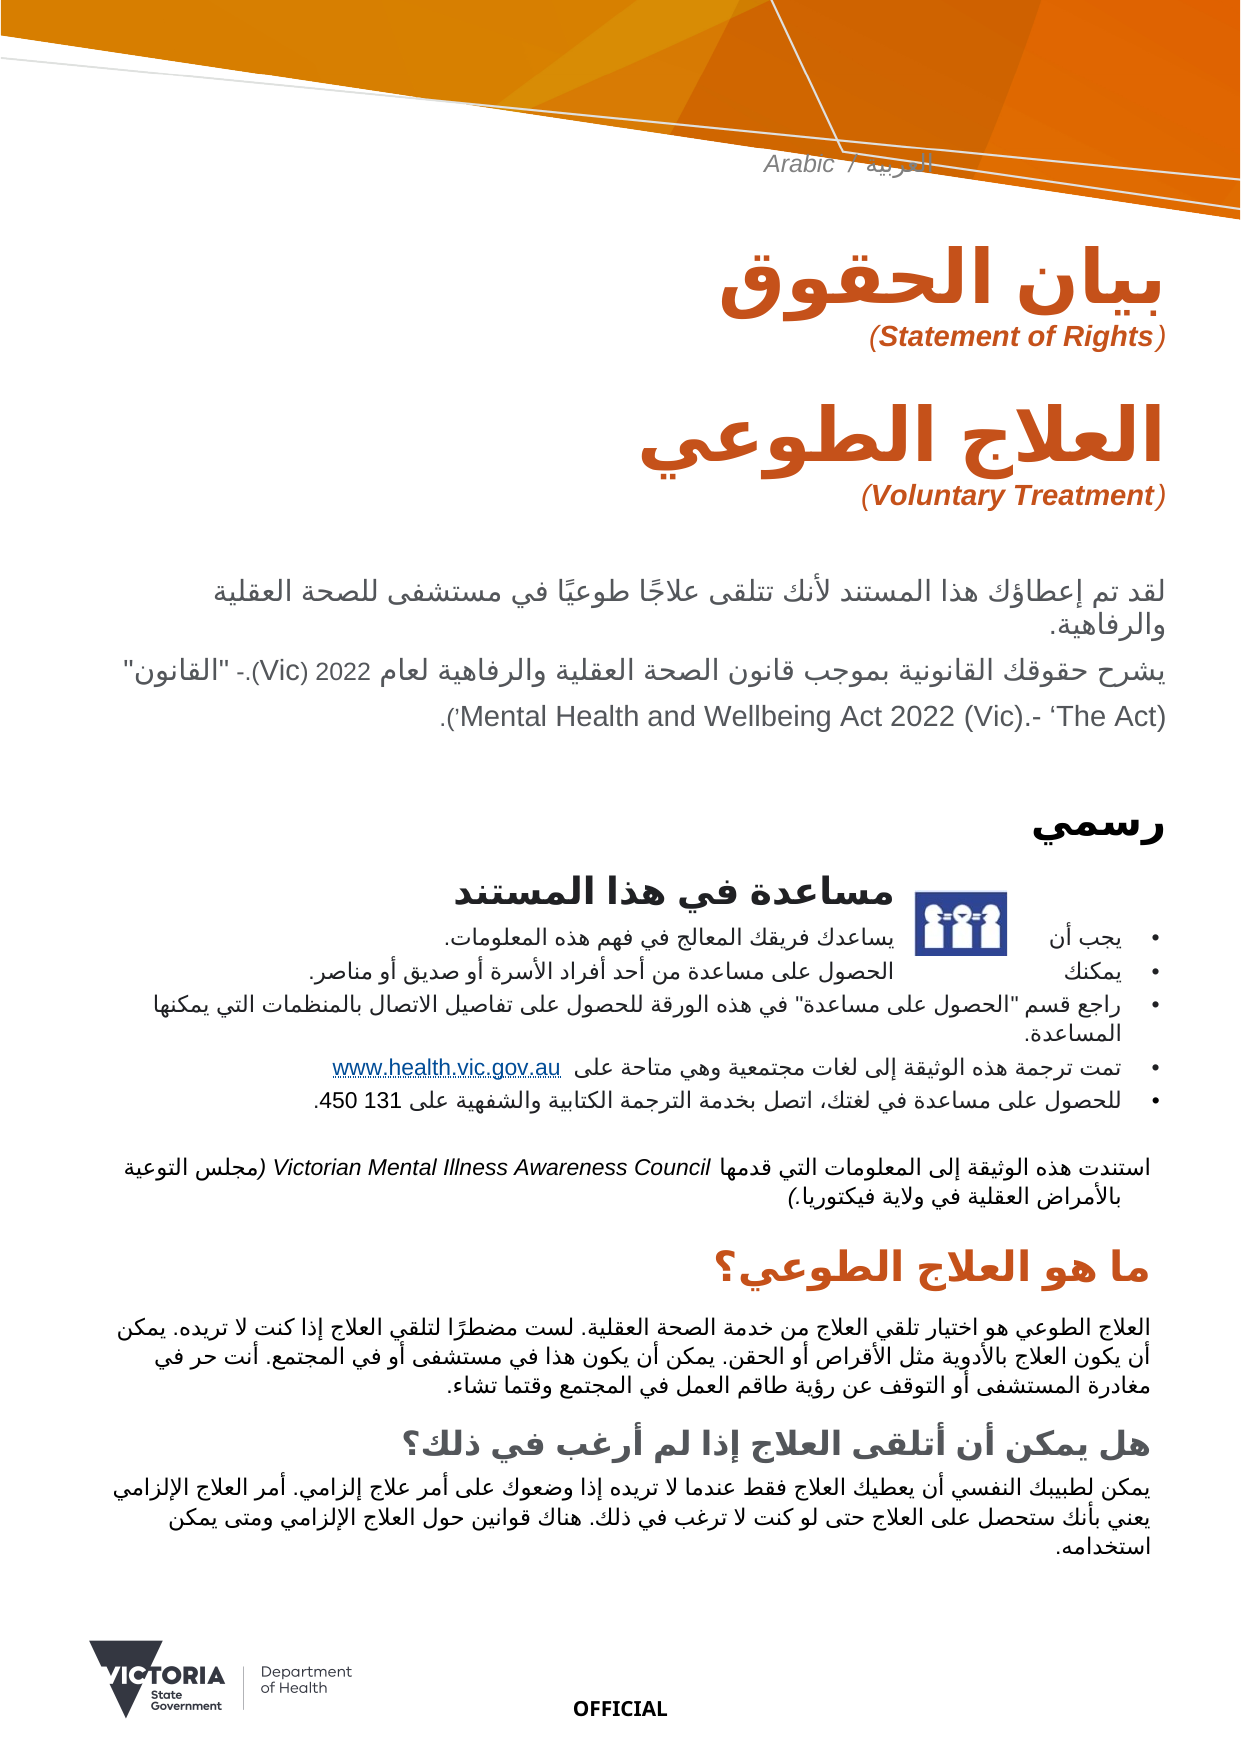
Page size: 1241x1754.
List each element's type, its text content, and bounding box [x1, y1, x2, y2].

text للحصول على مساعدة في لغتك، اتصل بخدمة الترجمة الكتابية والشفهية على 131 450. [89, 1084, 1152, 1113]
subtitle ما هو العلاج الطوعي؟ [89, 1242, 1152, 1290]
text العلاج الطوعي هو اختيار تلقي العلاج من خدمة الصحة العقلية. لست مضطرًا لتلقي العلاج إذا كنت لا تريده. يمكن أن يكون العلاج بالأدوية مثل الأقراص أو الحقن. يمكن أن يكون هذا في مستشفى أو في المجتمع. أنت حر في مغادرة المستشفى أو التوقف عن رؤية طاقم العمل في المجتمع وقتما تشاء. [89, 1311, 1152, 1399]
table_header بيان الحقوق (Statement of Rights) العلاج الطوعي (Voluntary Treatment) [89, 74, 1167, 573]
picture [0, 1595, 1241, 1754]
text تمت ترجمة هذه الوثيقة إلى لغات مجتمعية وهي متاحة على www.health.vic.gov.au [89, 1051, 1152, 1080]
text يجب أن يساعدك فريقك المعالج في فهم هذه المعلومات. [1008, 922, 1152, 951]
picture [0, 0, 1241, 223]
text يمكن لطبيبك النفسي أن يعطيك العلاج فقط عندما لا تريده إذا وضعوك على أمر علاج إلزامي. أمر العلاج الإلزامي يعني بأنك ستحصل على العلاج حتى لو كنت لا ترغب في ذلك. هناك قوانين حول العلاج الإلزامي ومتى يمكن استخدامه. [89, 1471, 1152, 1559]
subtitle هل يمكن أن أتلقى العلاج إذا لم أرغب في ذلك؟ [89, 1424, 1152, 1462]
text راجع قسم "الحصول على مساعدة" في هذه الورقة للحصول على تفاصيل الاتصال بالمنظمات التي يمكنها المساعدة. [89, 988, 1152, 1047]
list استندت هذه الوثيقة إلى المعلومات التي قدمها Victorian Mental Illness Awareness Council (مجلس التوعية بالأمراض العقلية في ولاية فيكتوريا.) [89, 1151, 1152, 1209]
text يجب أن يساعدك فريقك المعالج في فهم هذه المعلومات. [89, 922, 913, 951]
text يمكنك الحصول على مساعدة من أحد أفراد الأسرة أو صديق أو مناصر. [89, 955, 1152, 984]
subtitle مساعدة في هذا المستند [89, 869, 1152, 912]
picture [913, 890, 1008, 956]
table_cell رسمي [89, 796, 1167, 844]
table_cell لقد تم إعطاؤك هذا المستند لأنك تتلقى علاجًا طوعيًا في مستشفى للصحة العقلية والرفاهية. يشرح حقوقك القانونية بموجب قانون الصحة العقلية والرفاهية لعام 2022 (Vic).- "القانون" (Mental Health and Wellbeing Act 2022 (Vic).- ‘The Act’). [89, 574, 1167, 796]
